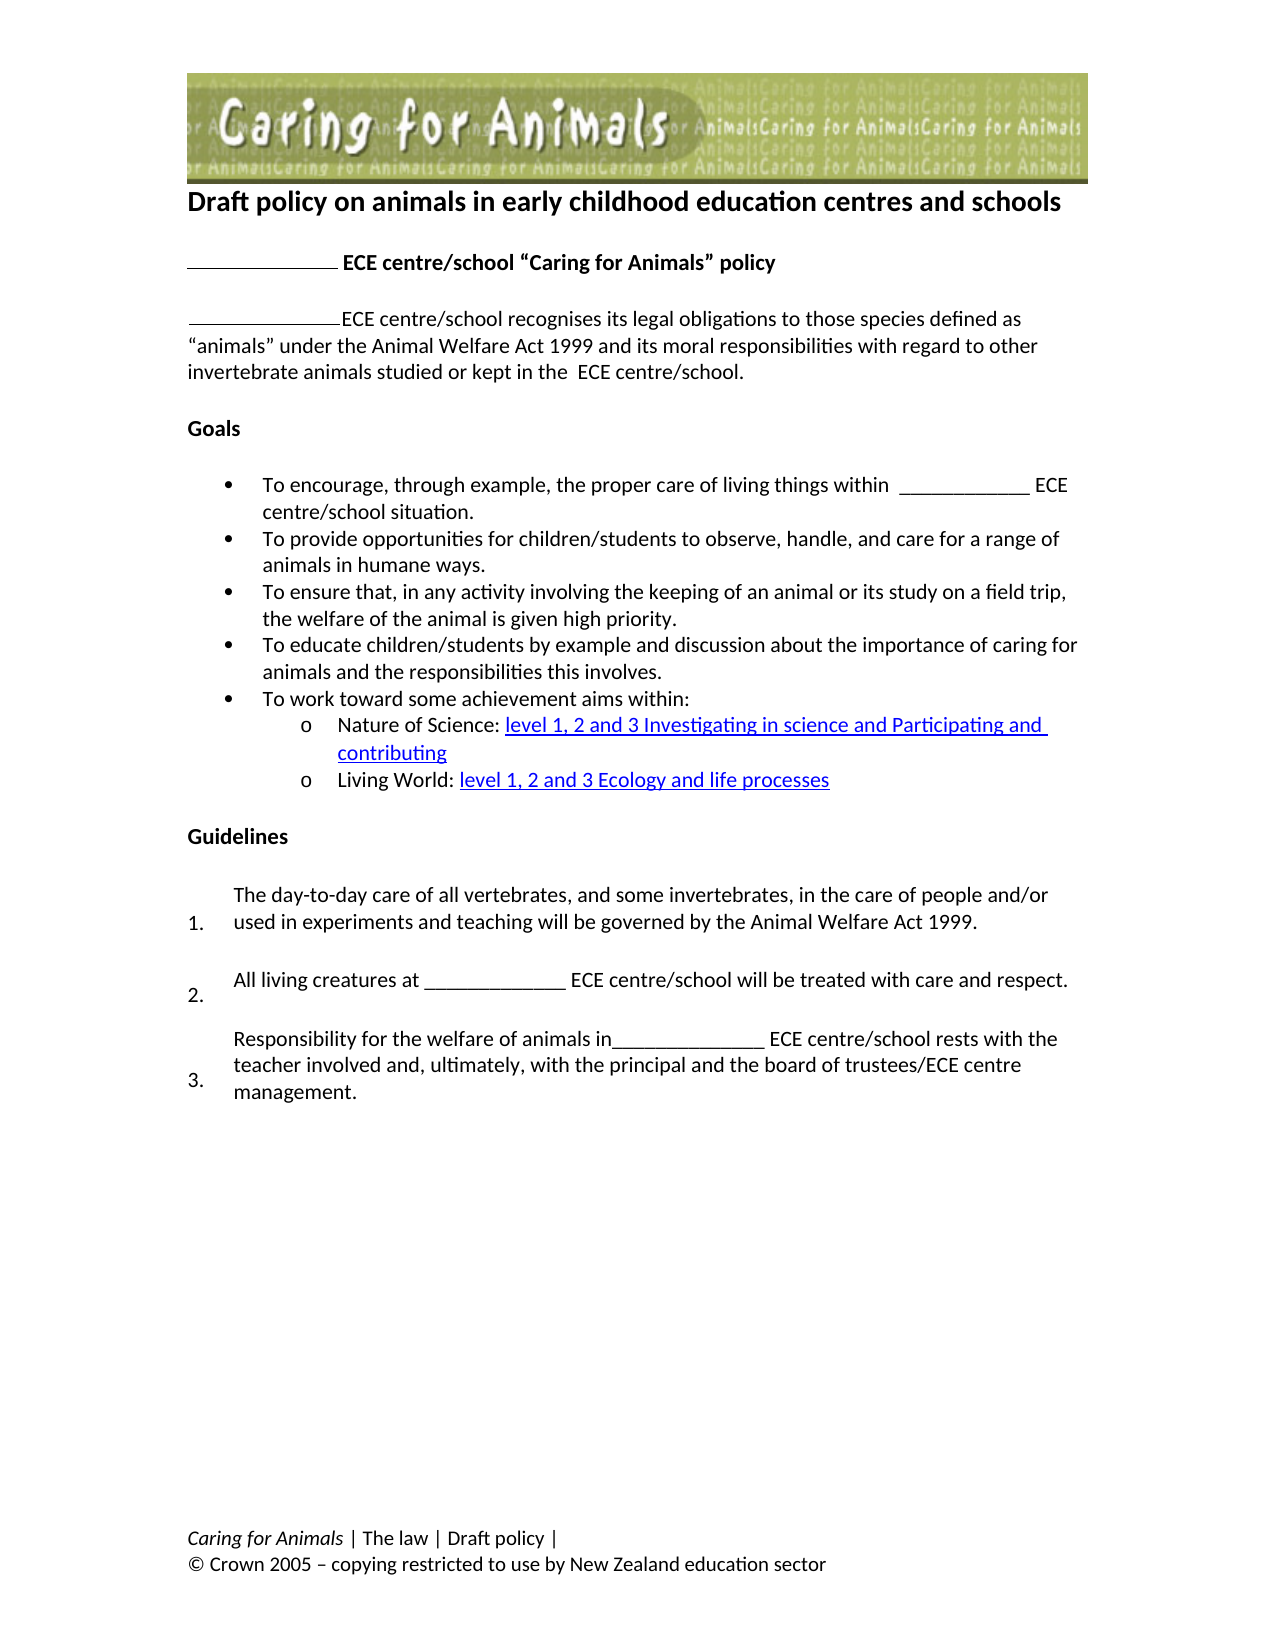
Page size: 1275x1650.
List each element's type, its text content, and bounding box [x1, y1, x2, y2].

table_cell All living creatures at _____________ ECE centre/school will be treated with care and respect. [232, 965, 1085, 1023]
subtitle ECE centre/school “Caring for Animals” policy [262, 248, 1087, 276]
table_header 1. [186, 880, 232, 965]
list To ensure that, in any activity involving the keeping of an animal or its study on a field trip, the welfare of the animal is given high priority. [225, 578, 1087, 632]
subtitle Goals [187, 414, 1087, 442]
table_header The day-to-day care of all vertebrates, and some invertebrates, in the care of people and/or used in experiments and teaching will be governed by the Animal Welfare Act 1999. [232, 880, 1085, 965]
list Nature of Science: level 1, 2 and 3 Investigating in science and Participating and contributing [300, 712, 1087, 766]
list To work toward some achievement aims within: [225, 685, 1087, 712]
text ECE centre/school recognises its legal obligations to those species defined as “animals” under the Animal Welfare Act 1999 and its moral responsibilities with regard to other invertebrate animals studied or kept in the ECE centre/school. [187, 305, 1087, 385]
list Living World: level 1, 2 and 3 Ecology and life processes [300, 766, 1087, 793]
list To educate children/students by example and discussion about the importance of caring for animals and the responsibilities this involves. [225, 632, 1087, 685]
table_cell 2. [186, 965, 232, 1023]
table_cell 3. [186, 1023, 232, 1135]
list To encourage, through example, the proper care of living things within ____________ ECE centre/school situation. [225, 472, 1087, 525]
subtitle Draft policy on animals in early childhood education centres and schools [187, 183, 1087, 219]
subtitle Guidelines [187, 822, 1087, 850]
picture [187, 73, 1088, 184]
table_cell Responsibility for the welfare of animals in______________ ECE centre/school rests with the teacher involved and, ultimately, with the principal and the board of trustees/ECE centre management. [232, 1023, 1085, 1135]
list To provide opportunities for children/students to observe, handle, and care for a range of animals in humane ways. [225, 525, 1087, 578]
